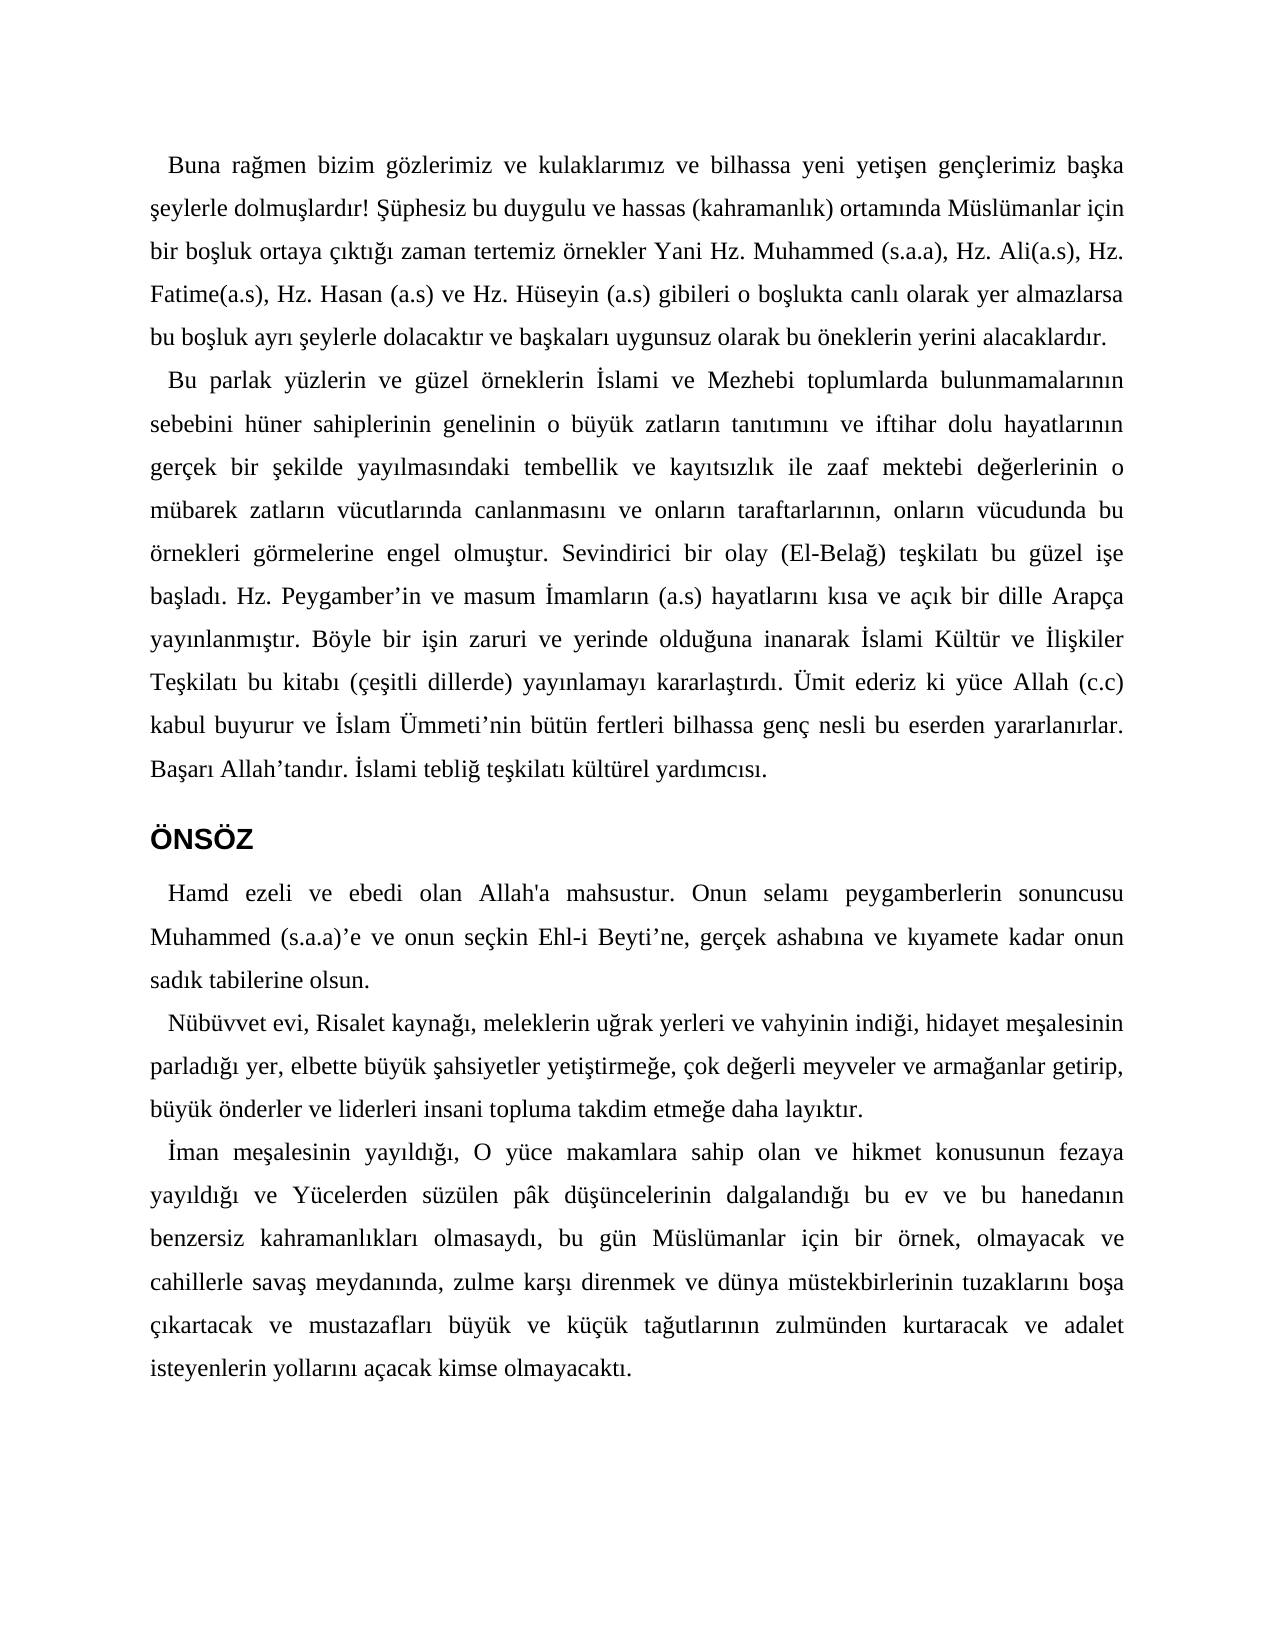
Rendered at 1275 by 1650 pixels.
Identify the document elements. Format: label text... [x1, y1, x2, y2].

subtitle ÖNSÖZ [150, 822, 1125, 855]
text Hamd ezeli ve ebedi olan Allah'a mahsustur. Onun selamı peygamberlerin sonuncusu Muhammed (s.a.a)’e ve onun seçkin Ehl-i Beyti’ne, gerçek ashabına ve kıyamete kadar onun sadık tabilerine olsun. [150, 878, 1125, 993]
text Buna rağmen bizim gözlerimiz ve kulaklarımız ve bilhassa yeni yetişen gençlerimiz başka şeylerle dolmuşlardır! Şüphesiz bu duygulu ve hassas (kahramanlık) ortamında Müslümanlar için bir boşluk ortaya çıktığı zaman tertemiz örnekler Yani Hz. Muhammed (s.a.a), Hz. Ali(a.s), Hz. Fatime(a.s), Hz. Hasan (a.s) ve Hz. Hüseyin (a.s) gibileri o boşlukta canlı olarak yer almazlarsa bu boşluk ayrı şeylerle dolacaktır ve başkaları uygunsuz olarak bu öneklerin yerini alacaklardır. [150, 150, 1125, 351]
text Nübüvvet evi, Risalet kaynağı, meleklerin uğrak yerleri ve vahyinin indiği, hidayet meşalesinin parladığı yer, elbette büyük şahsiyetler yetiştirmeğe, çok değerli meyveler ve armağanlar getirip, büyük önderler ve liderleri insani topluma takdim etmeğe daha layıktır. [150, 1008, 1125, 1123]
text Bu parlak yüzlerin ve güzel örneklerin İslami ve Mezhebi toplumlarda bulunmamalarının sebebini hüner sahiplerinin genelinin o büyük zatların tanıtımını ve iftihar dolu hayatlarının gerçek bir şekilde yayılmasındaki tembellik ve kayıtsızlık ile zaaf mektebi değerlerinin o mübarek zatların vücutlarında canlanmasını ve onların taraftarlarının, onların vücudunda bu örnekleri görmelerine engel olmuştur. Sevindirici bir olay (El-Belağ) teşkilatı bu güzel işe başladı. Hz. Peygamber’in ve masum İmamların (a.s) hayatlarını kısa ve açık bir dille Arapça yayınlanmıştır. Böyle bir işin zaruri ve yerinde olduğuna inanarak İslami Kültür ve İlişkiler Teşkilatı bu kitabı (çeşitli dillerde) yayınlamayı kararlaştırdı. Ümit ederiz ki yüce Allah (c.c) kabul buyurur ve İslam Ümmeti’nin bütün fertleri bilhassa genç nesli bu eserden yararlanırlar. Başarı Allah’tandır. İslami tebliğ teşkilatı kültürel yardımcısı. [150, 366, 1125, 782]
text İman meşalesinin yayıldığı, O yüce makamlara sahip olan ve hikmet konusunun fezaya yayıldığı ve Yücelerden süzülen pâk düşüncelerinin dalgalandığı bu ev ve bu hanedanın benzersiz kahramanlıkları olmasaydı, bu gün Müslümanlar için bir örnek, olmayacak ve cahillerle savaş meydanında, zulme karşı direnmek ve dünya müstekbirlerinin tuzaklarını boşa çıkartacak ve mustazafları büyük ve küçük tağutlarının zulmünden kurtaracak ve adalet isteyenlerin yollarını açacak kimse olmayacaktı. [150, 1137, 1125, 1382]
